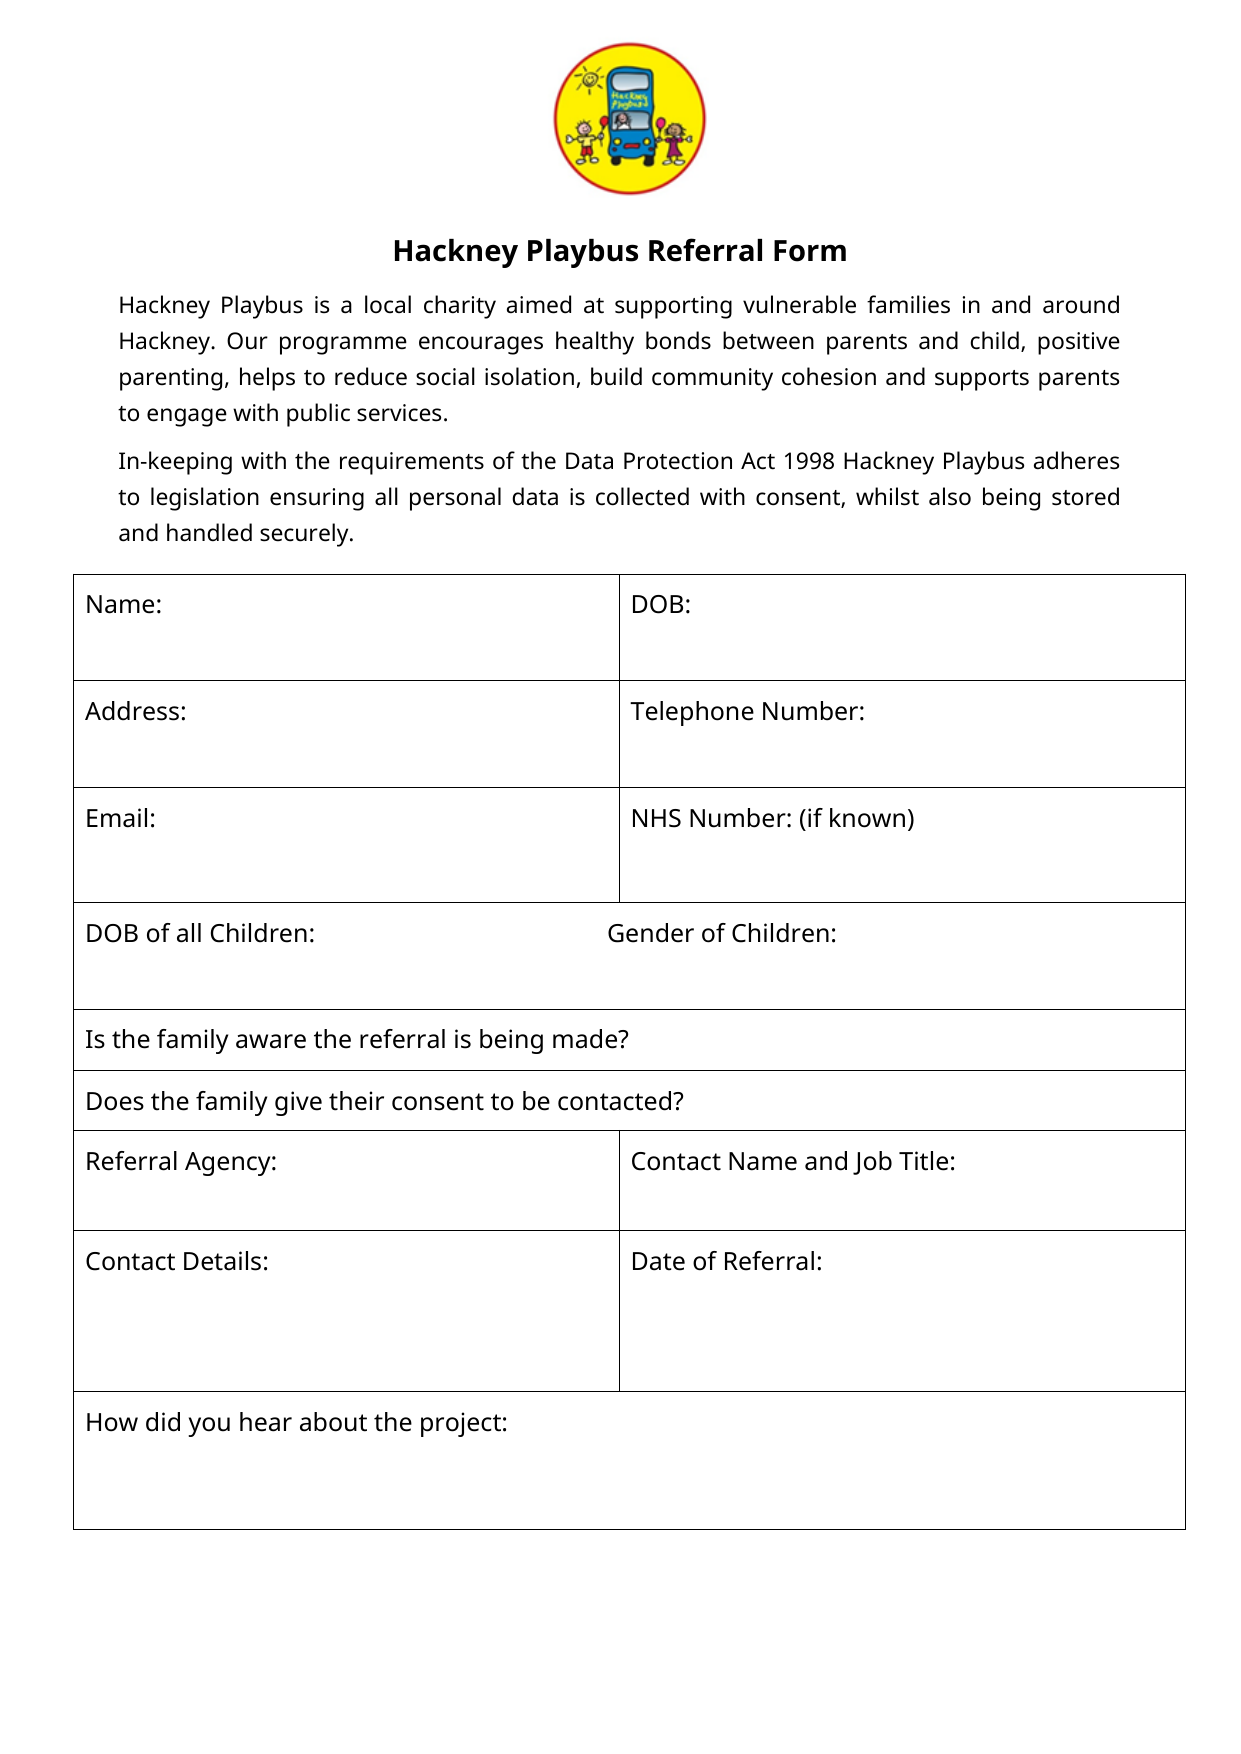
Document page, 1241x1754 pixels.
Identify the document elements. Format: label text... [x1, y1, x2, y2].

table_cell NHS Number: (if known) [620, 788, 1185, 902]
table_cell Does the family give their consent to be contacted? [74, 1071, 1185, 1130]
table_cell Telephone Number: [620, 681, 1185, 787]
table_cell Contact Name and Job Title: [620, 1131, 1185, 1230]
table_cell Contact Details: [74, 1231, 619, 1391]
text In-keeping with the requirements of the Data Protection Act 1998 Hackney Playbus adheres to legislation ensuring all personal data is collected with consent, whilst also being stored and handled securely. [118, 445, 1122, 548]
table_cell DOB of all Children: Gender of Children: [74, 903, 1185, 1008]
table_cell Is the family aware the referral is being made? [74, 1010, 1185, 1070]
table_header Name: [74, 575, 619, 680]
picture [539, 28, 721, 210]
table_cell Date of Referral: [620, 1231, 1185, 1391]
table_cell Address: [74, 681, 619, 787]
text Hackney Playbus is a local charity aimed at supporting vulnerable families in and around Hackney. Our programme encourages healthy bonds between parents and child, positive parenting, helps to reduce social isolation, build community cohesion and supports parents to engage with public services. [118, 289, 1122, 428]
text Hackney Playbus Referral Form [118, 231, 1122, 270]
table_header DOB: [620, 575, 1185, 680]
table_cell Referral Agency: [74, 1131, 619, 1230]
table_cell How did you hear about the project: [74, 1392, 1185, 1529]
table_cell Email: [74, 788, 619, 902]
